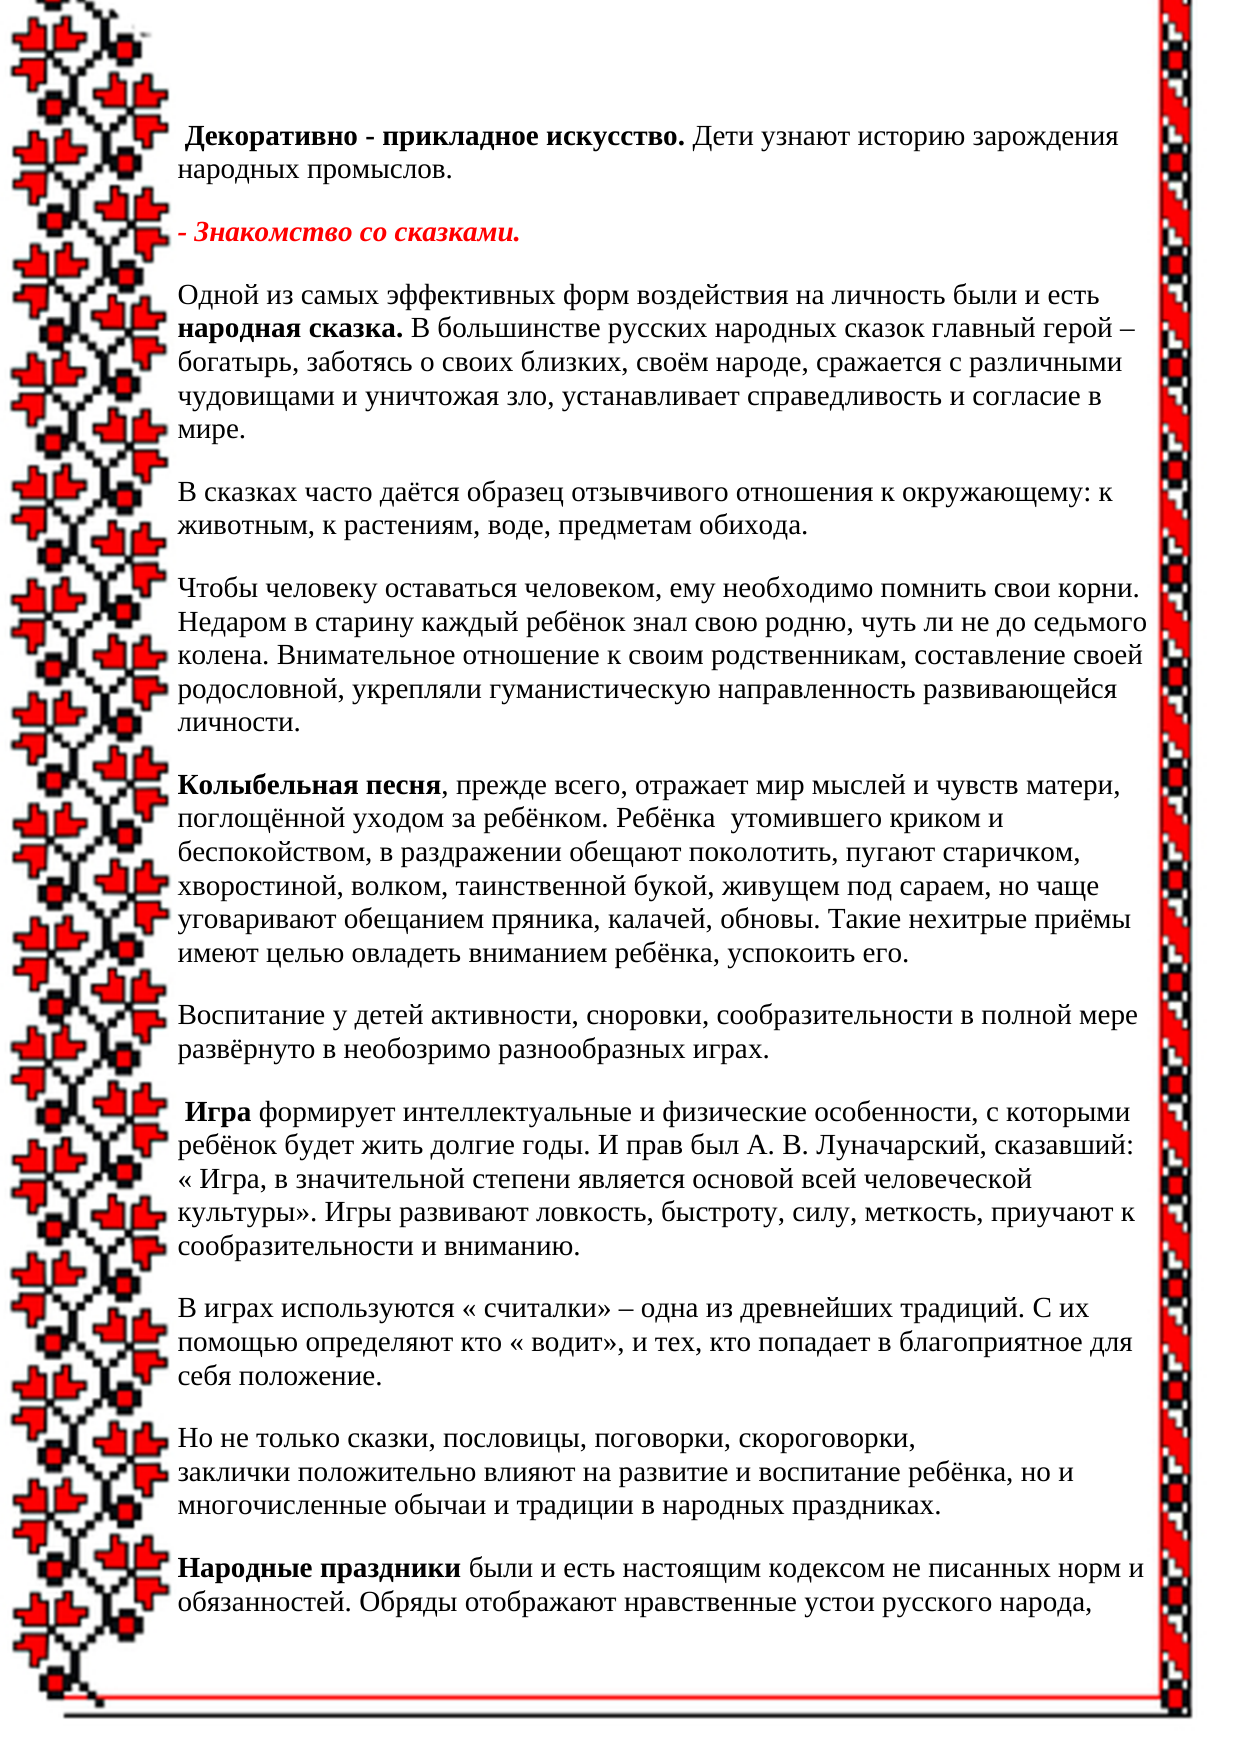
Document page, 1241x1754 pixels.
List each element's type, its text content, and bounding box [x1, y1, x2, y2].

text Воспитание у детей активности, сноровки, сообразительности в полной мере развёрнуто в необозримо разнообразных играх. [177, 997, 1152, 1064]
text Чтобы человеку оставаться человеком, ему необходимо помнить свои корни. Недаром в старину каждый ребёнок знал свою родню, чуть ли не до седьмого колена. Внимательное отношение к своим родственникам, составление своей родословной, укрепляли гуманистическую направленность развивающейся личности. [177, 570, 1152, 738]
text Декоративно - прикладное искусство. Дети узнают историю зарождения народных промыслов. [177, 118, 1152, 185]
text - Знакомство со сказками. [177, 214, 1152, 248]
text Колыбельная песня, прежде всего, отражает мир мыслей и чувств матери, поглощённой уходом за ребёнком. Ребёнка утомившего криком и беспокойством, в раздражении обещают поколотить, пугают старичком, хворостиной, волком, таинственной букой, живущем под сараем, но чаще уговаривают обещанием пряника, калачей, обновы. Такие нехитрые приёмы имеют целью овладеть вниманием ребёнка, успокоить его. [177, 767, 1152, 968]
text В сказках часто даётся образец отзывчивого отношения к окружающему: к животным, к растениям, воде, предметам обихода. [177, 474, 1152, 541]
text Игра формирует интеллектуальные и физические особенности, с которыми ребёнок будет жить долгие годы. И прав был А. В. Луначарский, сказавший: « Игра, в значительной степени является основой всей человеческой культуры». Игры развивают ловкость, быстроту, силу, меткость, приучают к сообразительности и вниманию. [177, 1094, 1152, 1261]
text Одной из самых эффективных форм воздействия на личность были и есть народная сказка. В большинстве русских народных сказок главный герой – богатырь, заботясь о своих близких, своём народе, сражается с различными чудовищами и уничтожая зло, устанавливает справедливость и согласие в мире. [177, 277, 1152, 445]
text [177, 1550, 1152, 1617]
text Но не только сказки, пословицы, поговорки, скороговорки, заклички положительно влияют на развитие и воспитание ребёнка, но и многочисленные обычаи и традиции в народных праздниках. [177, 1420, 1152, 1521]
text В играх используются « считалки» – одна из древнейших традиций. С их помощью определяют кто « водит», и тех, кто попадает в благоприятное для себя положение. [177, 1291, 1152, 1391]
picture [0, 0, 1214, 1746]
